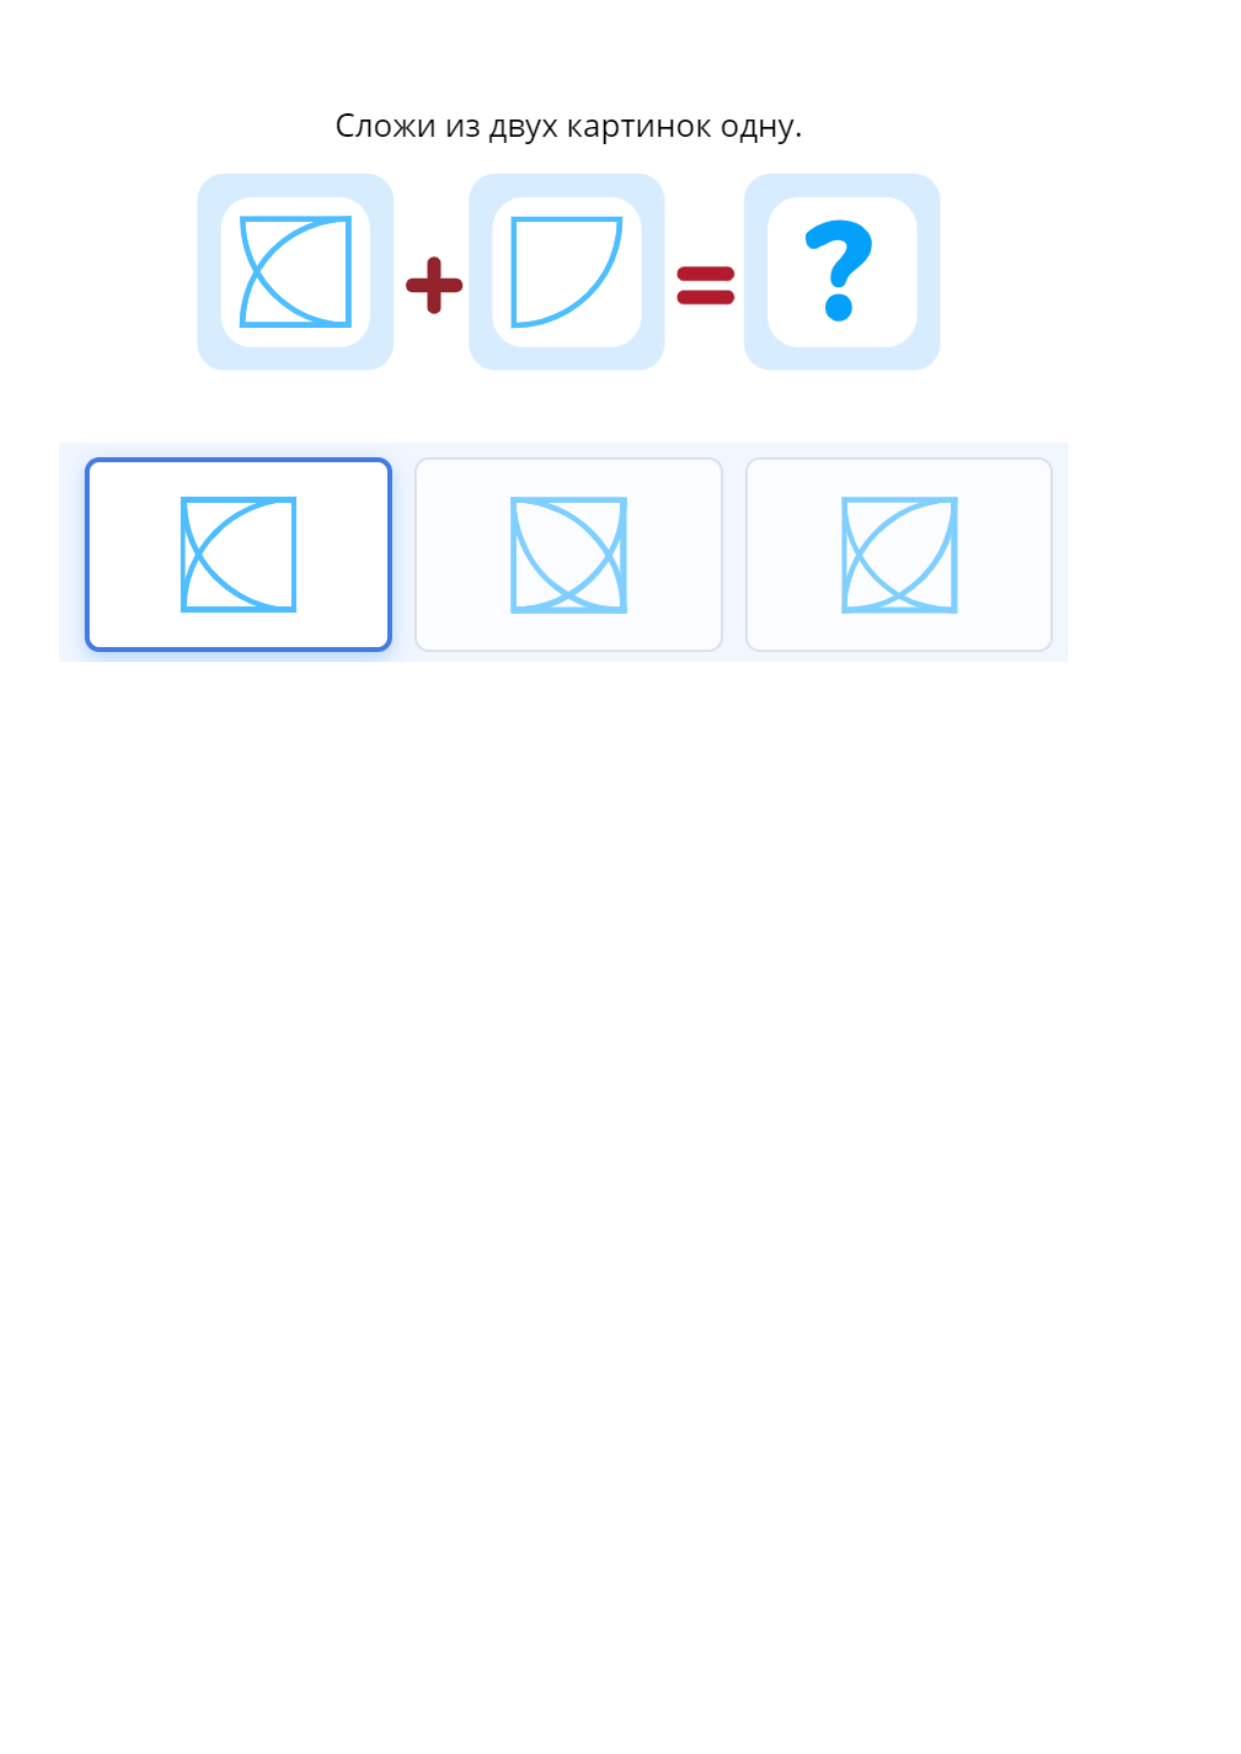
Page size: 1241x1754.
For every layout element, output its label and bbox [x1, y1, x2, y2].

picture [59, 59, 1069, 662]
